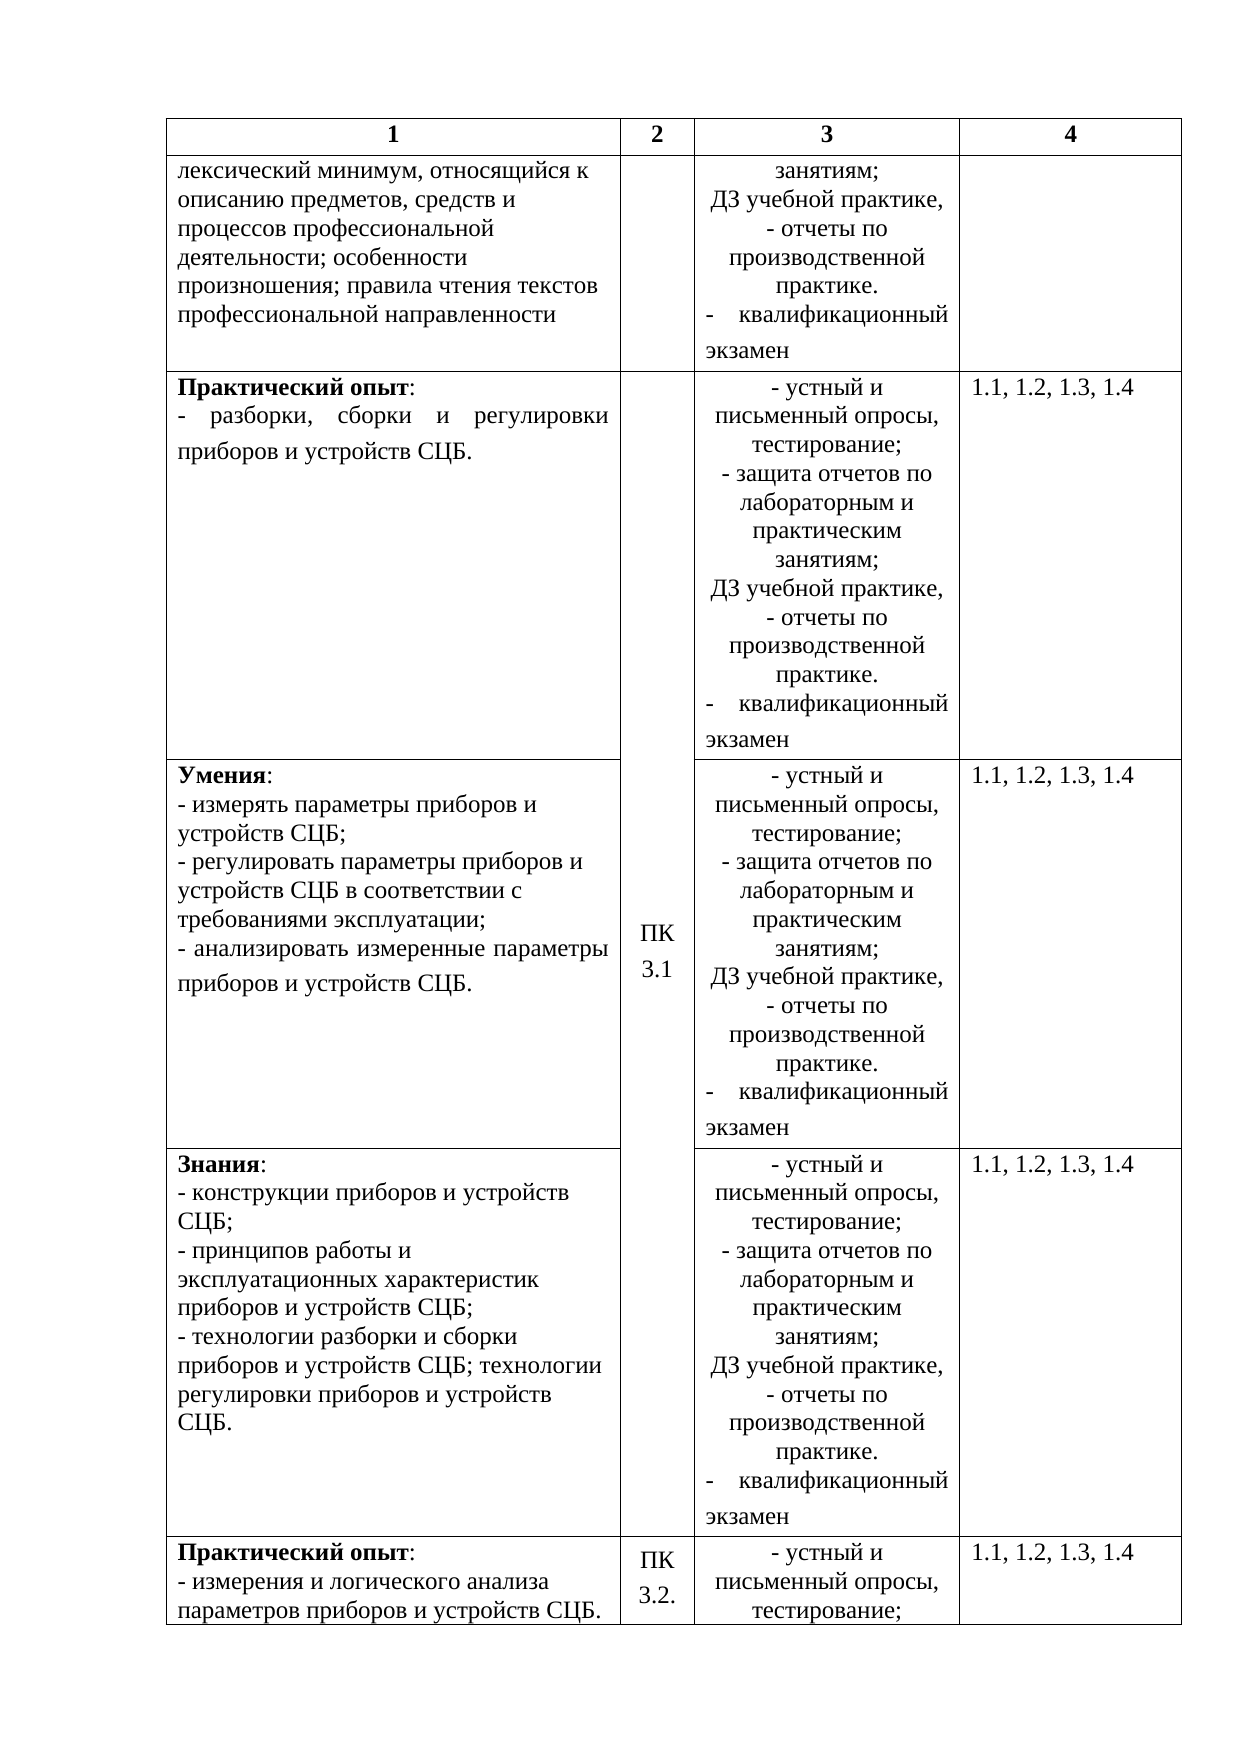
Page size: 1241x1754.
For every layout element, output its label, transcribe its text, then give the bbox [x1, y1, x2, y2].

table_cell 2 [621, 119, 694, 154]
table_cell 1.1, 1.2, 1.3, 1.4 [960, 372, 1181, 759]
table_cell [960, 156, 1181, 371]
table_cell [621, 156, 694, 371]
table_cell Практический опыт: - измерения и логического анализа параметров приборов и устройств СЦБ. [167, 1537, 620, 1623]
table_cell 1.1, 1.2, 1.3, 1.4 [960, 1149, 1181, 1536]
table_cell ПК 3.2. [621, 1537, 694, 1623]
table_cell 4 [960, 119, 1181, 154]
table_cell - устный и письменный опросы, тестирование; [695, 1537, 959, 1623]
table_cell Практический опыт: - разборки, сборки и регулировки приборов и устройств СЦБ. [167, 372, 620, 759]
table_cell Умения: - измерять параметры приборов и устройств СЦБ; - регулировать параметры приборов и устройств СЦБ в соответствии с требованиями эксплуатации; - анализировать измеренные параметры приборов и устройств СЦБ. [167, 760, 620, 1148]
table_cell 3 [695, 119, 959, 154]
table_cell ПК 3.1 [621, 372, 694, 1536]
table_cell 1.1, 1.2, 1.3, 1.4 [960, 760, 1181, 1148]
table_cell лексический минимум, относящийся к описанию предметов, средств и процессов профессиональной деятельности; особенности произношения; правила чтения текстов профессиональной направленности [167, 156, 620, 371]
table_cell занятиям; ДЗ учебной практике, - отчеты по производственной практике. - квалификационный экзамен [695, 156, 959, 371]
table_cell 1.1, 1.2, 1.3, 1.4 [960, 1537, 1181, 1623]
table_cell 1 [167, 119, 620, 154]
table_cell Знания: - конструкции приборов и устройств СЦБ; - принципов работы и эксплуатационных характеристик приборов и устройств СЦБ; - технологии разборки и сборки приборов и устройств СЦБ; технологии регулировки приборов и устройств СЦБ. [167, 1149, 620, 1536]
